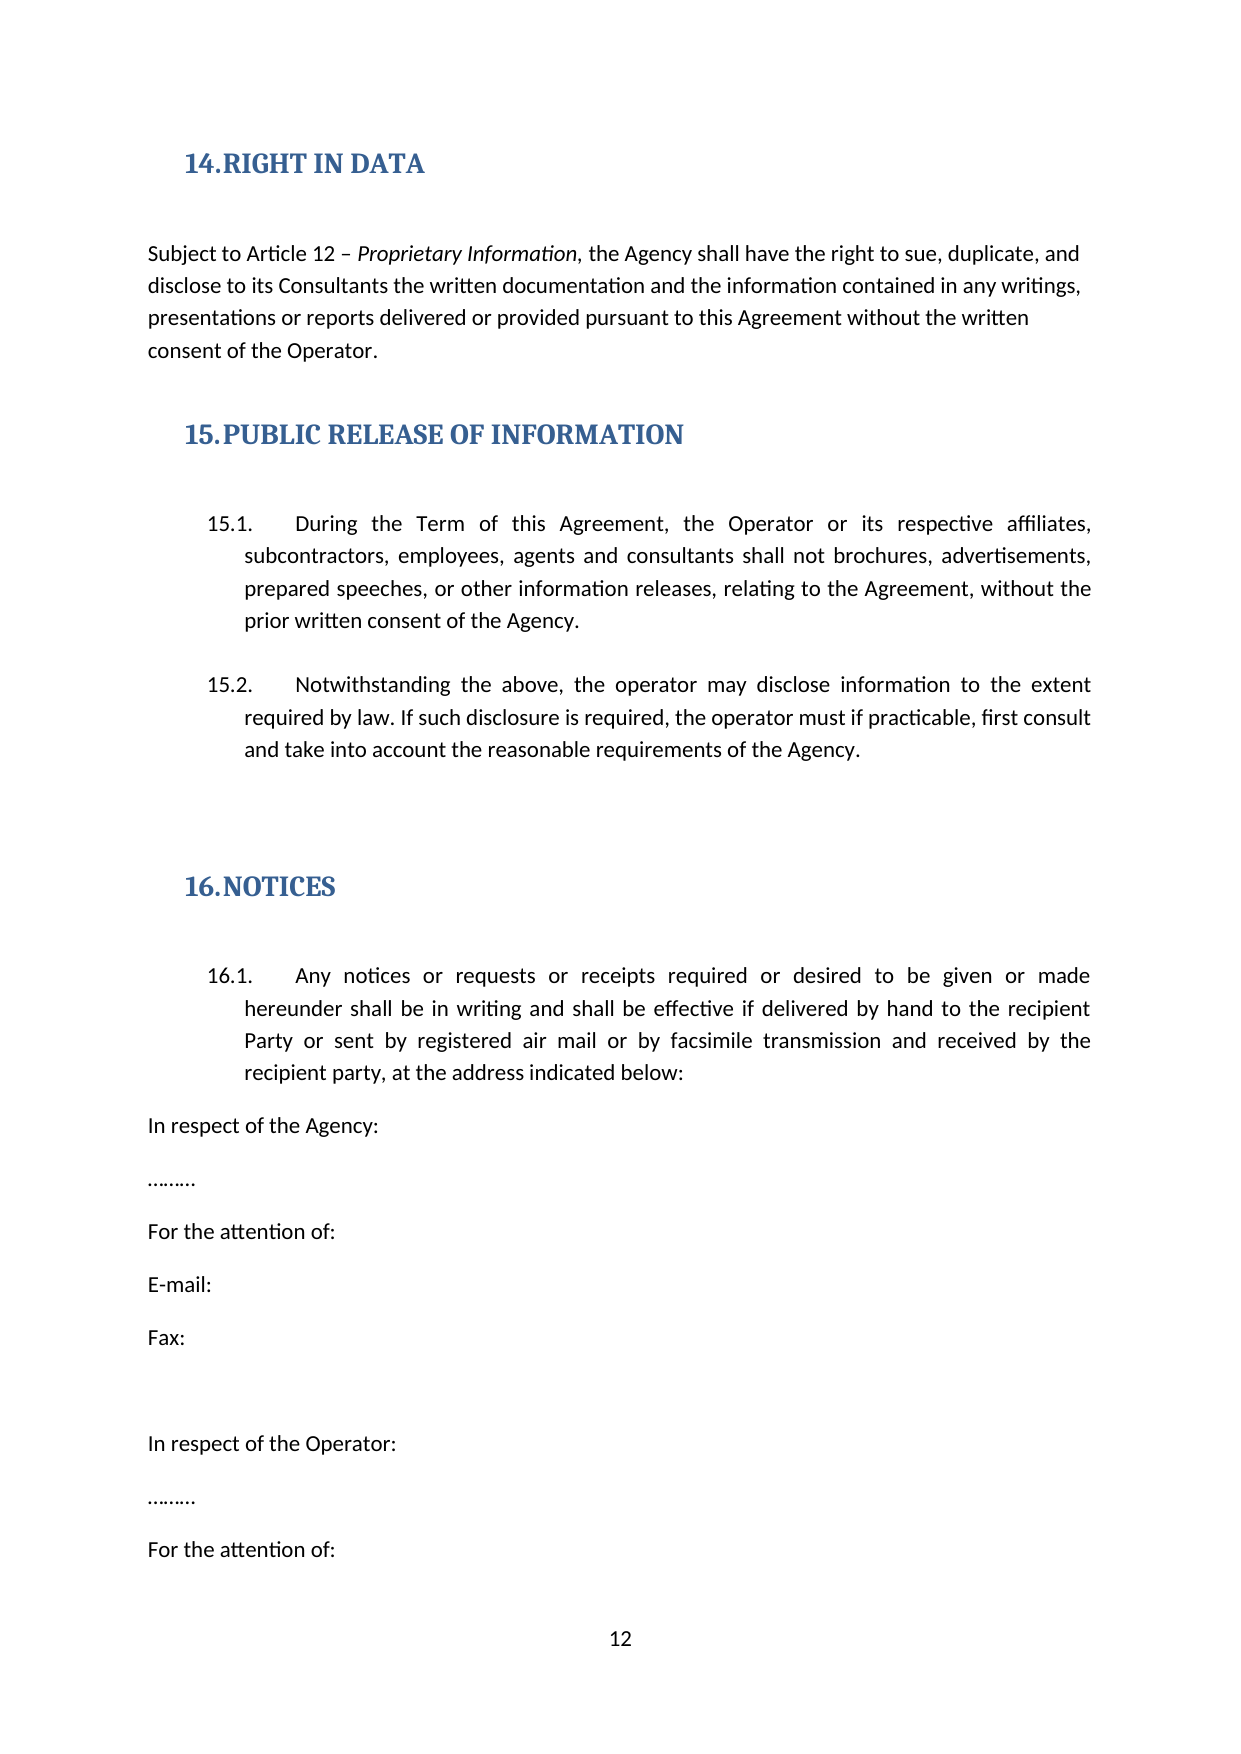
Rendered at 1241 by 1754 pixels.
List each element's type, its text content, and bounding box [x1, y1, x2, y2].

list Notwithstanding the above, the operator may disclose information to the extent required by law. If such disclosure is required, the operator must if practicable, first consult and take into account the reasonable requirements of the Agency. [207, 670, 1093, 763]
text In respect of the Agency: [148, 1111, 1093, 1139]
subtitle RIGHT IN DATA [185, 148, 1093, 181]
text In respect of the Operator: [148, 1429, 1093, 1457]
subtitle PUBLIC RELEASE OF INFORMATION [185, 418, 1093, 451]
text For the attention of: [148, 1217, 1093, 1245]
text For the attention of: [148, 1535, 1093, 1563]
text Fax: [148, 1323, 1093, 1351]
list During the Term of this Agreement, the Operator or its respective affiliates, subcontractors, employees, agents and consultants shall not brochures, advertisements, prepared speeches, or other information releases, relating to the Agreement, without the prior written consent of the Agency. [207, 509, 1093, 634]
text Subject to Article 12 – Proprietary Information, the Agency shall have the right to sue, duplicate, and disclose to its Consultants the written documentation and the information contained in any writings, presentations or reports delivered or provided pursuant to this Agreement without the written consent of the Operator. [148, 239, 1093, 364]
text E-mail: [148, 1270, 1093, 1298]
text ……… [148, 1482, 1093, 1510]
subtitle NOTICES [185, 870, 1093, 903]
text ……… [148, 1164, 1093, 1192]
list Any notices or requests or receipts required or desired to be given or made hereunder shall be in writing and shall be effective if delivered by hand to the recipient Party or sent by registered air mail or by facsimile transmission and received by the recipient party, at the address indicated below: [207, 962, 1093, 1086]
